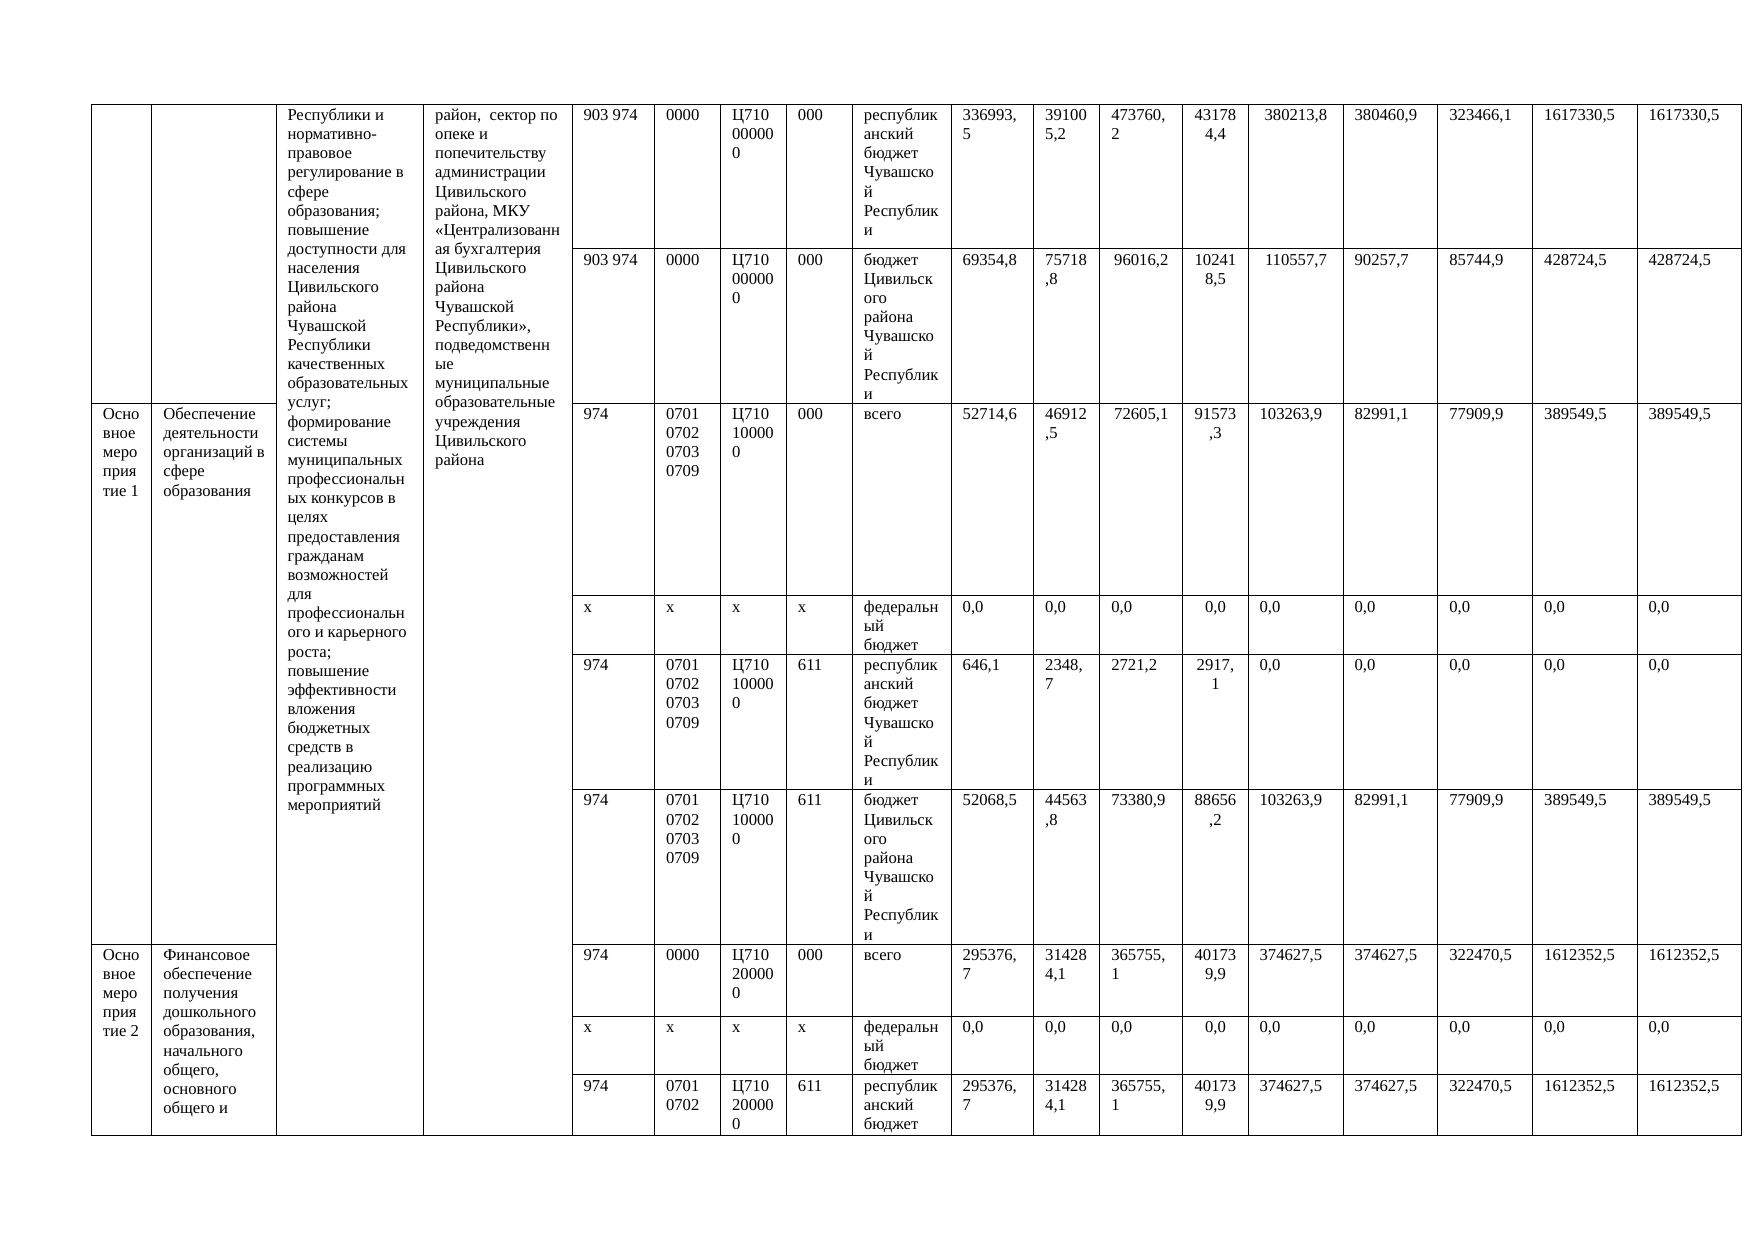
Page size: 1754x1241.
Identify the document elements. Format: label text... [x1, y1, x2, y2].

table_cell 1612352,5 [1638, 1075, 1741, 1135]
table_cell 0701 0702 0703 0709 [655, 655, 720, 789]
table_cell 52714,6 [952, 404, 1033, 595]
table_cell 903 974 [573, 249, 654, 403]
table_cell 2917,1 [1183, 655, 1248, 789]
table_cell 0,0 [1034, 596, 1099, 654]
table_cell 389549,5 [1533, 790, 1637, 943]
table_cell 73380,9 [1100, 790, 1182, 943]
table_cell х [721, 1017, 786, 1074]
table_cell 44563,8 [1034, 790, 1099, 943]
table_cell 0,0 [1533, 655, 1637, 789]
table_cell 72605,1 [1100, 404, 1182, 595]
table_cell 295376,7 [952, 945, 1033, 1016]
table_cell х [655, 1017, 720, 1074]
table_cell 374627,5 [1249, 945, 1343, 1016]
table_cell 974 [573, 1075, 654, 1135]
table_cell х [787, 596, 852, 654]
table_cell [853, 1075, 951, 1135]
table_cell федеральный бюджет [853, 596, 951, 654]
table_cell 82991,1 [1344, 404, 1437, 595]
table_cell 974 [573, 790, 654, 943]
table_cell 1617330,5 [1638, 105, 1741, 248]
table_cell 611 [787, 1075, 852, 1135]
table_cell 974 [573, 655, 654, 789]
table_cell 88656,2 [1183, 790, 1248, 943]
table_cell 0000 [655, 105, 720, 248]
table_cell 974 [573, 945, 654, 1016]
table_cell 46912,5 [1034, 404, 1099, 595]
table_cell Основное мероприятие 2 [92, 945, 151, 1135]
table_cell 0,0 [1344, 655, 1437, 789]
table_cell 102418,5 [1183, 249, 1248, 403]
table_cell 295376,7 [952, 1075, 1033, 1135]
table_cell 389549,5 [1638, 404, 1741, 595]
table_cell 1617330,5 [1533, 105, 1637, 248]
table_cell 110557,7 [1249, 249, 1343, 403]
table_cell 1612352,5 [1533, 1075, 1637, 1135]
table_cell х [655, 596, 720, 654]
table_cell 0,0 [1183, 596, 1248, 654]
table_cell 314284,1 [1034, 1075, 1099, 1135]
table_cell 0,0 [1638, 1017, 1741, 1074]
table_cell х [721, 596, 786, 654]
table_cell 0,0 [1533, 596, 1637, 654]
table_cell 103263,9 [1249, 404, 1343, 595]
table_cell 0,0 [1100, 596, 1182, 654]
table_cell 611 [787, 790, 852, 943]
table_cell 2348,7 [1034, 655, 1099, 789]
table_cell 646,1 [952, 655, 1033, 789]
table_cell 77909,9 [1438, 404, 1532, 595]
table_cell Ц710200000 [721, 945, 786, 1016]
table_cell 0,0 [1344, 596, 1437, 654]
table_cell 365755,1 [1100, 1075, 1182, 1135]
table_cell 336993,5 [952, 105, 1033, 248]
table_cell 1612352,5 [1533, 945, 1637, 1016]
table_cell 0,0 [1638, 655, 1741, 789]
table_cell 401739,9 [1183, 945, 1248, 1016]
table_cell 0,0 [1183, 1017, 1248, 1074]
table_cell 365755,1 [1100, 945, 1182, 1016]
table_cell 0701 0702 [655, 1075, 720, 1135]
table_cell 1612352,5 [1638, 945, 1741, 1016]
table_cell 974 [573, 404, 654, 595]
table_cell 0,0 [952, 596, 1033, 654]
table_cell 0,0 [1438, 596, 1532, 654]
table_cell 391005,2 [1034, 105, 1099, 248]
table_cell Обеспечение деятельности организаций в сфере образования [152, 404, 276, 943]
table_cell 322470,5 [1438, 945, 1532, 1016]
table_cell х [573, 1017, 654, 1074]
table_cell х [787, 1017, 852, 1074]
table_cell 0,0 [1344, 1017, 1437, 1074]
table_cell республиканский бюджет Чувашской Республики [853, 105, 951, 248]
table_cell 69354,8 [952, 249, 1033, 403]
table_cell 428724,5 [1638, 249, 1741, 403]
table_cell 0,0 [1249, 1017, 1343, 1074]
table_cell 0000 [655, 945, 720, 1016]
table_cell 96016,2 [1100, 249, 1182, 403]
table_cell х [573, 596, 654, 654]
table_cell Ц710100000 [721, 790, 786, 943]
table_cell 000 [787, 249, 852, 403]
table_cell 380213,8 [1249, 105, 1343, 248]
table_cell бюджет Цивильского района Чувашской Республики [853, 249, 951, 403]
table_cell всего [853, 404, 951, 595]
table_cell 103263,9 [1249, 790, 1343, 943]
table_cell 0,0 [1438, 655, 1532, 789]
table_cell 374627,5 [1344, 945, 1437, 1016]
table_cell 000 [787, 945, 852, 1016]
table_cell 903 974 [573, 105, 654, 248]
table_cell Финансовое обеспечение получения дошкольного образования, начального общего, основного общего и среднего общего образования [152, 945, 276, 1135]
table_cell 473760,2 [1100, 105, 1182, 248]
table_cell 77909,9 [1438, 790, 1532, 943]
table_cell 0,0 [1533, 1017, 1637, 1074]
table_cell 0,0 [952, 1017, 1033, 1074]
table_cell 428724,5 [1533, 249, 1637, 403]
table_cell 322470,5 [1438, 1075, 1532, 1135]
table_cell 380460,9 [1344, 105, 1437, 248]
table_cell 2721,2 [1100, 655, 1182, 789]
table_cell 611 [787, 655, 852, 789]
table_cell 431784,4 [1183, 105, 1248, 248]
table_cell 91573,3 [1183, 404, 1248, 595]
table_cell 374627,5 [1344, 1075, 1437, 1135]
table_cell 401739,9 [1183, 1075, 1248, 1135]
table_cell 389549,5 [1533, 404, 1637, 595]
table_cell 000 [787, 404, 852, 595]
table_cell всего [853, 945, 951, 1016]
table_cell Ц710000000 [721, 105, 786, 248]
table_cell 85744,9 [1438, 249, 1532, 403]
table_cell 0,0 [1249, 596, 1343, 654]
table_cell 0,0 [1638, 596, 1741, 654]
table_cell федеральный бюджет [853, 1017, 951, 1074]
table_cell Ц710100000 [721, 404, 786, 595]
table_cell 0,0 [1100, 1017, 1182, 1074]
table_cell 0701 0702 0703 0709 [655, 790, 720, 943]
table_cell 374627,5 [1249, 1075, 1343, 1135]
table_cell 389549,5 [1638, 790, 1741, 943]
table_cell 323466,1 [1438, 105, 1532, 248]
table_cell республиканский бюджет Чувашской Республики [853, 655, 951, 789]
table_cell Ц710000000 [721, 249, 786, 403]
table_cell 75718,8 [1034, 249, 1099, 403]
table_cell 0,0 [1438, 1017, 1532, 1074]
table_cell 90257,7 [1344, 249, 1437, 403]
table_cell 0,0 [1249, 655, 1343, 789]
table_cell 0701 0702 0703 0709 [655, 404, 720, 595]
table_cell 000 [787, 105, 852, 248]
table_cell 314284,1 [1034, 945, 1099, 1016]
table_cell 0000 [655, 249, 720, 403]
table_cell 82991,1 [1344, 790, 1437, 943]
table_cell Ц710100000 [721, 655, 786, 789]
table_cell Ц710200000 [721, 1075, 786, 1135]
table_cell бюджет Цивильского района Чувашской Республики [853, 790, 951, 943]
table_cell Основное мероприятие 1 [92, 404, 151, 943]
table_cell 0,0 [1034, 1017, 1099, 1074]
table_cell 52068,5 [952, 790, 1033, 943]
